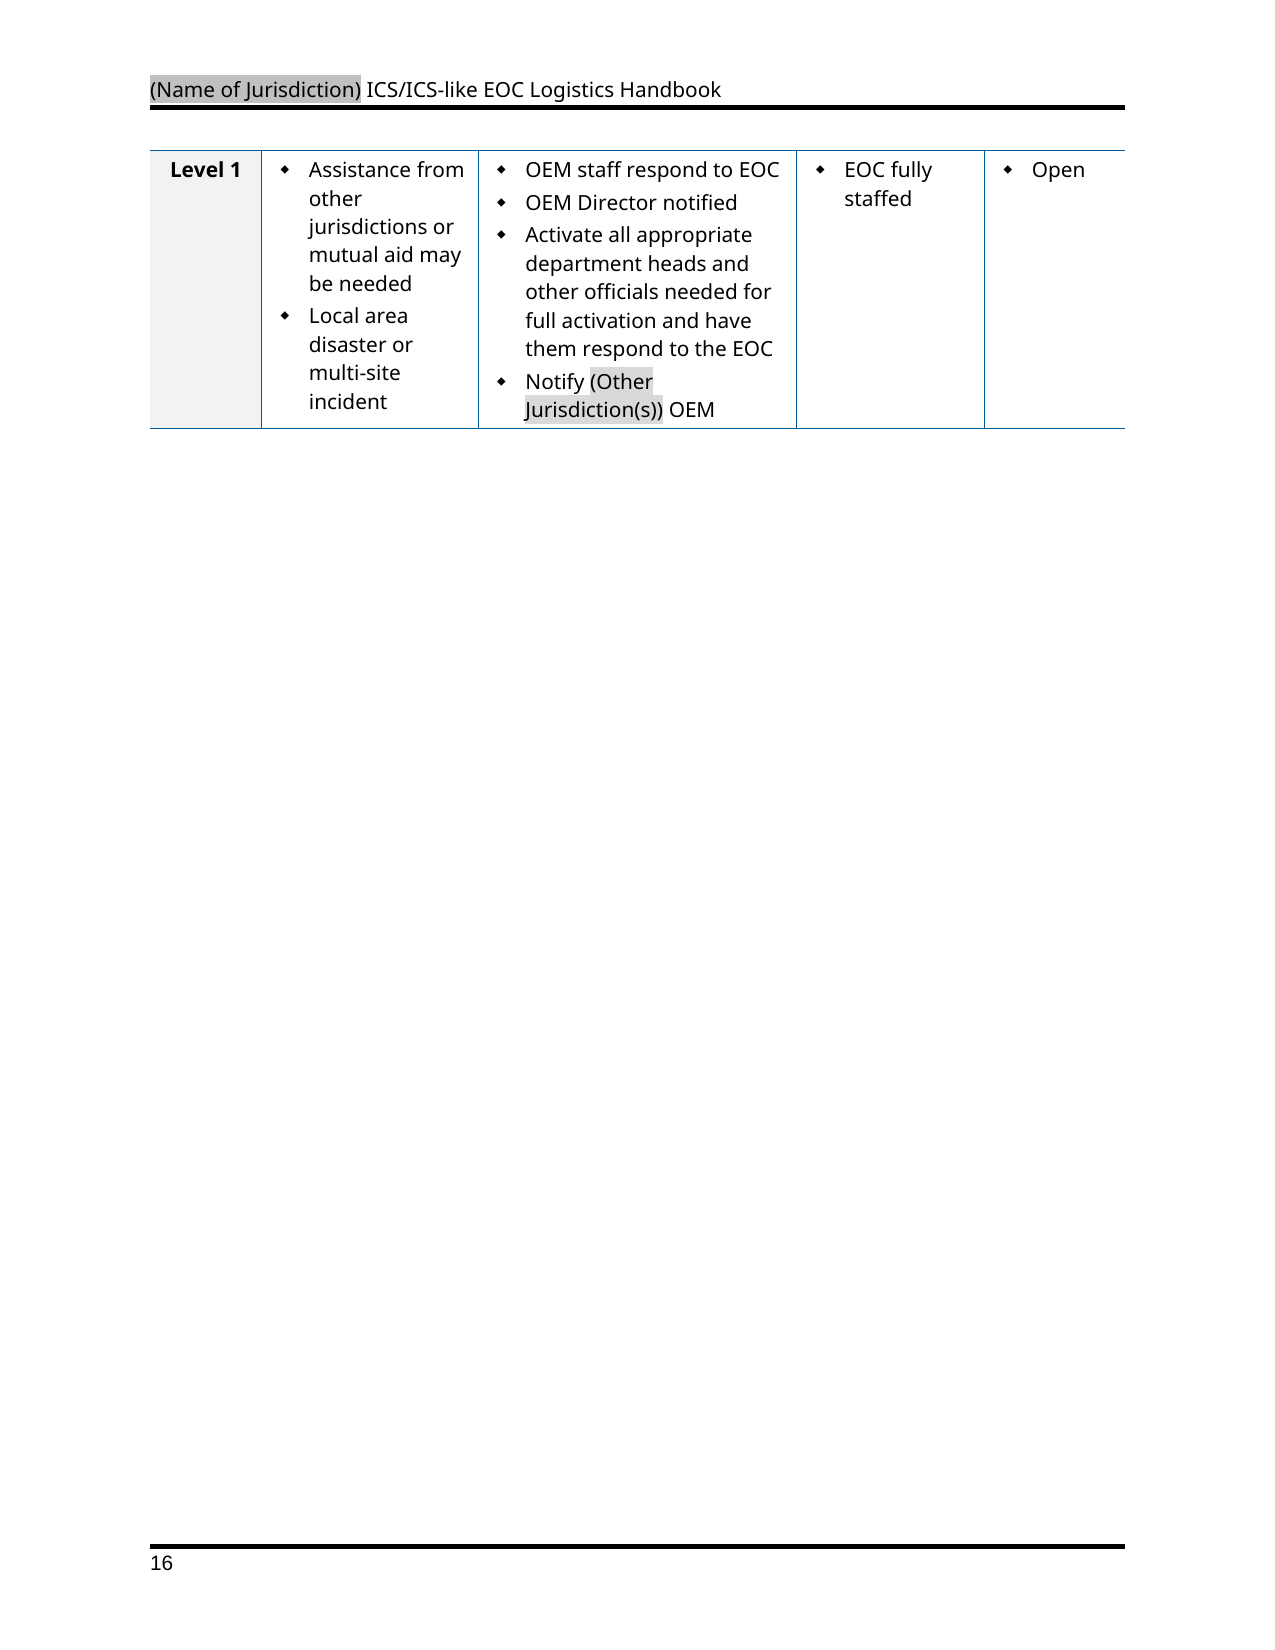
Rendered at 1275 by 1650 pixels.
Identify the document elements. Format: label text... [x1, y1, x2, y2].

table_cell OEM staff respond to EOC OEM Director notified Activate all appropriate department heads and other officials needed for full activation and have them respond to the EOC Notify (Other Jurisdiction(s)) OEM [479, 151, 796, 428]
table_cell Open [985, 151, 1125, 428]
table_cell Level 1 [150, 151, 261, 428]
table_cell EOC fully staffed [797, 151, 984, 428]
table_cell Assistance from other jurisdictions or mutual aid may be needed Local area disaster or multi-site incident [262, 151, 478, 428]
